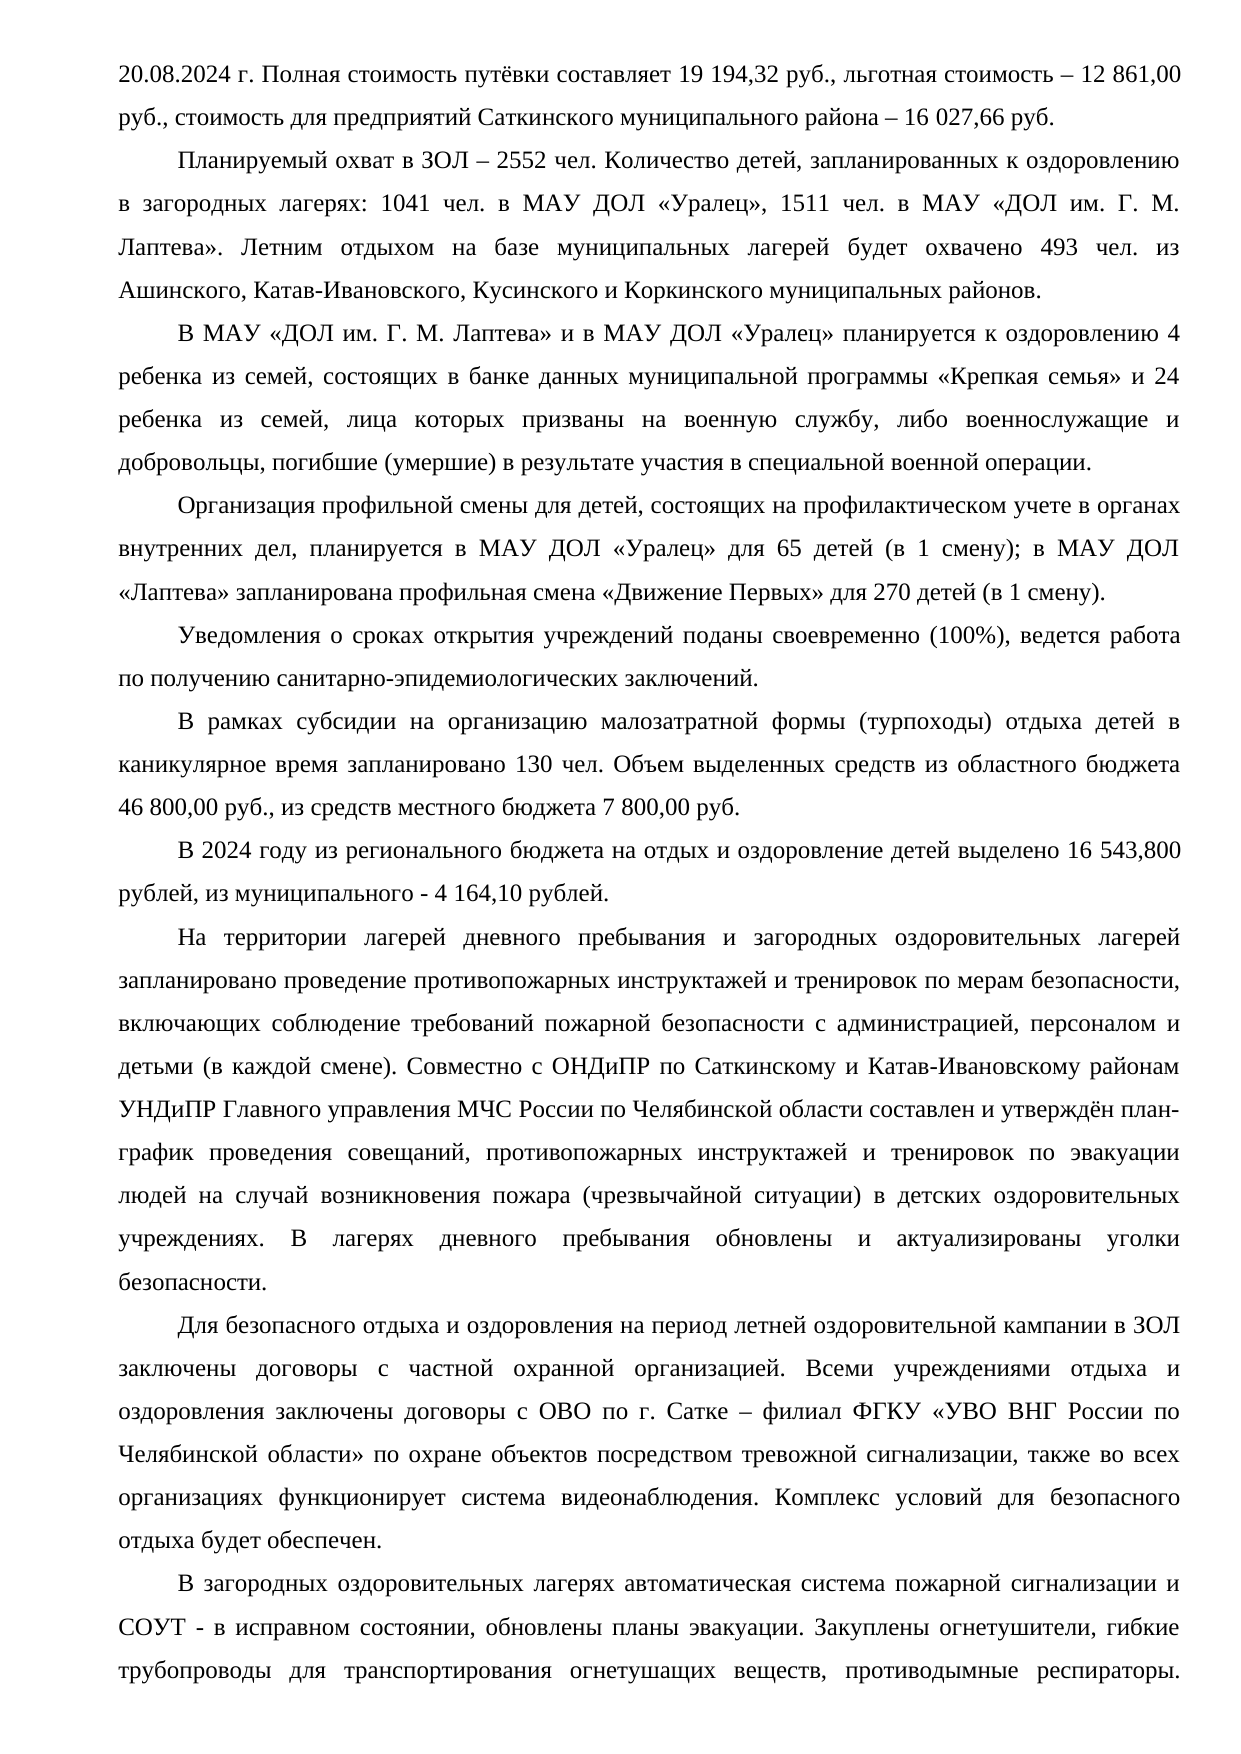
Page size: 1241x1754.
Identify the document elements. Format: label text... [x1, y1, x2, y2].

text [118, 59, 1181, 131]
text Планируемый охват в ЗОЛ – 2552 чел. Количество детей, запланированных к оздоровлению в загородных лагерях: 1041 чел. в МАУ ДОЛ «Уралец», 1511 чел. в МАУ «ДОЛ им. Г. М. Лаптева». Летним отдыхом на базе муниципальных лагерей будет охвачено 493 чел. из Ашинского, Катав-Ивановского, Кусинского и Коркинского муниципальных районов. [118, 145, 1181, 303]
text В МАУ «ДОЛ им. Г. М. Лаптева» и в МАУ ДОЛ «Уралец» планируется к оздоровлению 4 ребенка из семей, состоящих в банке данных муниципальной программы «Крепкая семья» и 24 ребенка из семей, лица которых призваны на военную службу, либо военнослужащие и добровольцы, погибшие (умершие) в результате участия в специальной военной операции. [118, 318, 1181, 476]
text В рамках субсидии на организацию малозатратной формы (турпоходы) отдыха детей в каникулярное время запланировано 130 чел. Объем выделенных средств из областного бюджета 46 800,00 руб., из средств местного бюджета 7 800,00 руб. [118, 706, 1181, 821]
text В 2024 году из регионального бюджета на отдых и оздоровление детей выделено 16 543,800 рублей, из муниципального - 4 164,10 рублей. [118, 835, 1181, 907]
text На территории лагерей дневного пребывания и загородных оздоровительных лагерей запланировано проведение противопожарных инструктажей и тренировок по мерам безопасности, включающих соблюдение требований пожарной безопасности с администрацией, персоналом и детьми (в каждой смене). Совместно с ОНДиПР по Саткинскому и Катав-Ивановскому районам УНДиПР Главного управления МЧС России по Челябинской области составлен и утверждён план-график проведения совещаний, противопожарных инструктажей и тренировок по эвакуации людей на случай возникновения пожара (чрезвычайной ситуации) в детских оздоровительных учреждениях. В лагерях дневного пребывания обновлены и актуализированы уголки безопасности. [118, 922, 1181, 1295]
text Для безопасного отдыха и оздоровления на период летней оздоровительной кампании в ЗОЛ заключены договоры с частной охранной организацией. Всеми учреждениями отдыха и оздоровления заключены договоры с ОВО по г. Сатке – филиал ФГКУ «УВО ВНГ России по Челябинской области» по охране объектов посредством тревожной сигнализации, также во всех организациях функционирует система видеонаблюдения. Комплекс условий для безопасного отдыха будет обеспечен. [118, 1310, 1181, 1554]
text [118, 1568, 1181, 1683]
text Уведомления о сроках открытия учреждений поданы своевременно (100%), ведется работа по получению санитарно-эпидемиологических заключений. [118, 620, 1181, 692]
text Организация профильной смены для детей, состоящих на профилактическом учете в органах внутренних дел, планируется в МАУ ДОЛ «Уралец» для 65 детей (в 1 смену); в МАУ ДОЛ «Лаптева» запланирована профильная смена «Движение Первых» для 270 детей (в 1 смену). [118, 490, 1181, 605]
